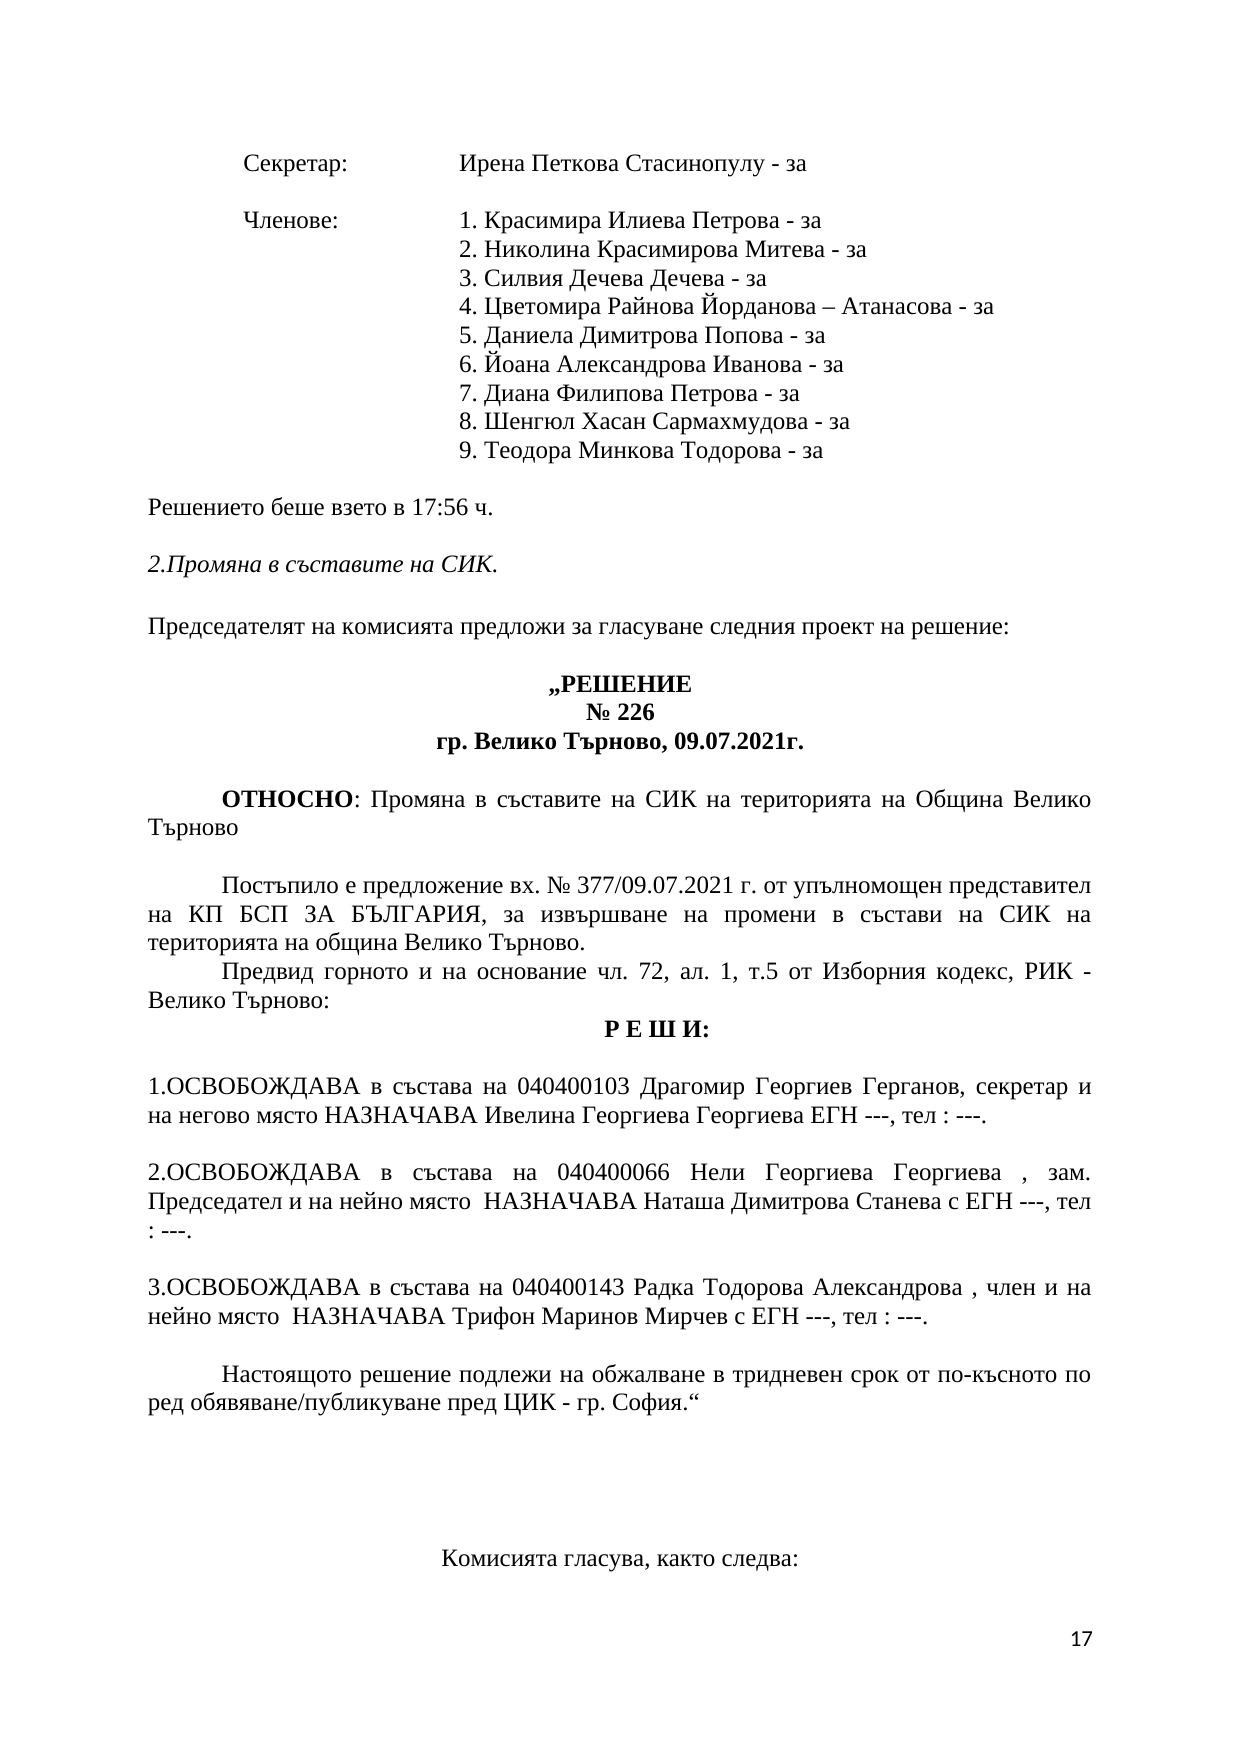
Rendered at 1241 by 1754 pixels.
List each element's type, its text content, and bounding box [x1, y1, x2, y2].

text Секретар: Ирена Петкова Стасинопулу - за [148, 148, 1093, 176]
text 9. Теодора Минкова Тодорова - за [148, 435, 1093, 464]
text Предвид горното и на основание чл. 72, ал. 1, т.5 от Изборния кодекс, РИК - Велико Търново: [148, 956, 1093, 1014]
text 1.ОСВОБОЖДАВА в състава на 040400103 Драгомир Георгиев Герганов, секретар и на негово място НАЗНАЧАВА Ивелина Георгиева Георгиева ЕГН ---, тел : ---. [148, 1071, 1093, 1129]
text 2.ОСВОБОЖДАВА в състава на 040400066 Нели Георгиева Георгиева , зам. Председател и на нейно място НАЗНАЧАВА Наташа Димитрова Станева с ЕГН ---, тел : ---. [148, 1157, 1093, 1244]
text 3. Силвия Дечева Дечева - за [148, 263, 1093, 291]
text Постъпило е предложение вх. № 377/09.07.2021 г. от упълномощен представител на КП БСП ЗА БЪЛГАРИЯ, за извършване на промени в състави на СИК на територията на община Велико Търново. [148, 870, 1093, 956]
text Председателят на комисията предложи за гласуване следния проект на решение: [148, 611, 1093, 640]
text гр. Велико Търново, 09.07.2021г. [148, 726, 1093, 755]
text Настоящото решение подлежи на обжалване в тридневен срок от по-късното по ред обявяване/публикуване пред ЦИК - гр. София.“ [148, 1359, 1093, 1416]
text ОТНОСНО: Промяна в съставите на СИК на територията на Община Велико Търново [148, 784, 1093, 841]
text 6. Йоана Александрова Иванова - за [148, 349, 1093, 378]
text 2.Промяна в съставите на СИК. [148, 549, 1093, 578]
text 5. Даниела Димитрова Попова - за [148, 320, 1093, 349]
text „РЕШЕНИЕ [148, 669, 1093, 697]
text 2. Николина Красимирова Митева - за [148, 234, 1093, 263]
text Р Е Ш И: [148, 1014, 1093, 1042]
text Членове: 1. Красимира Илиева Петрова - за [148, 205, 1093, 234]
text Комисията гласува, както следва: [148, 1543, 1093, 1572]
text 7. Диана Филипова Петрова - за [148, 378, 1093, 406]
text 3.ОСВОБОЖДАВА в състава на 040400143 Радка Тодорова Александрова , член и на нейно място НАЗНАЧАВА Трифон Маринов Мирчев с ЕГН ---, тел : ---. [148, 1272, 1093, 1330]
text 4. Цветомира Райнова Йорданова – Атанасова - за [148, 291, 1093, 320]
text Решението беше взето в 17:56 ч. [148, 492, 1093, 521]
text 8. Шенгюл Хасан Сармахмудова - за [148, 406, 1093, 435]
text № 226 [148, 697, 1093, 726]
